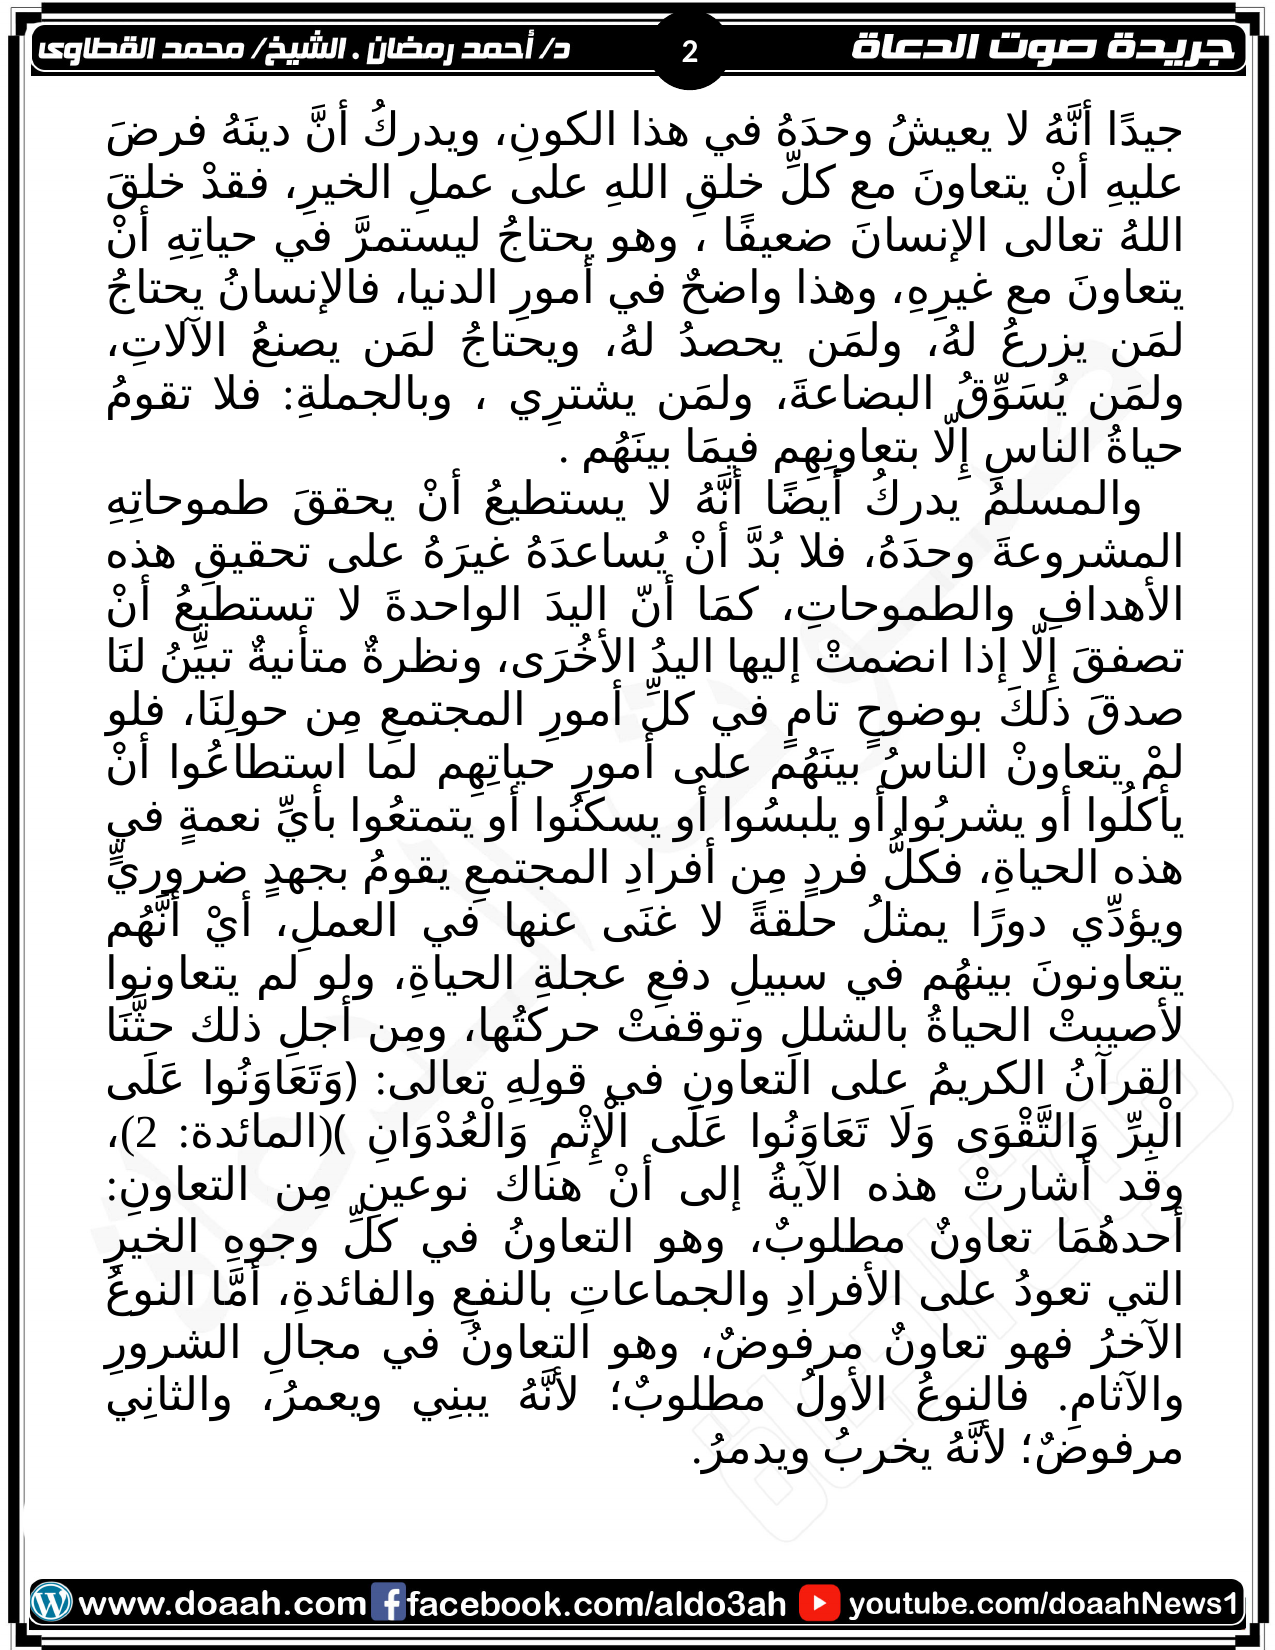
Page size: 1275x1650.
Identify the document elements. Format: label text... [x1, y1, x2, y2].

picture [0, 0, 1275, 1650]
text والمسلمُ يدركُ أيضًا أنَّهُ لا يستطيعُ أنْ يحققَ طموحاتِهِ المشروعةَ وحدَهُ، فلا بُدَّ أنْ يُساعدَهُ غيرَهُ على تحقيقِ هذه الأهدافِ والطموحاتِ، كمَا أنّ اليدَ الواحدةَ لا تستطيعُ أنْ تصفقَ إِلّا إذا انضمتْ إليها اليدُ الأخُرَى، ونظرةٌ متأنيةٌ تبيِّنُ لنَا صدقَ ذلكَ بوضوحٍ تامٍ في كلِّ أمورِ المجتمعِ مِن حولِنَا، فلو لمْ يتعاونْ الناسُ بينَهُم على أمورِ حياتِهِم لما استطاعُوا أنْ يأكلُوا أو يشربُوا أو يلبسُوا أو يسكنُوا أو يتمتعُوا بأيِّ نعمةٍ في هذه الحياةِ، فكلُّ فردٍ مِن أفرادِ المجتمعِ يقومُ بجهدٍ ضروريٍّ ويؤدِّي دورًا يمثلُ حلقةً لا غنَى عنها في العملِ، أيْ أنَّهُم يتعاونونَ بينهُم في سبيلِ دفعِ عجلةِ الحياةِ، ولو لم يتعاونوا لأصيبتْ الحياةُ بالشللِ وتوقفتْ حركتُها، ومِن أجلِ ذلك حثَّنَا القرآنُ الكريمُ على التعاونِ في قولِهِ تعالى: ﴿وَتَعَاوَنُوا عَلَى الْبِرِّ وَالتَّقْوَى وَلَا تَعَاوَنُوا عَلَى الْإِثْمِ وَالْعُدْوَانِ ﴾(المائدة: 2)، وقد أشارتْ هذه الآيةُ إلى أنْ هناك نوعينِ مِن التعاونِ: أحدهُمَا تعاونٌ مطلوبٌ، وهو التعاونُ في كلِّ وجوهِ الخيرِ التي تعودُ على الأفرادِ والجماعاتِ بالنفعِ والفائدةِ، أمَّا النوعُ الآخرُ فهو تعاونٌ مرفوضٌ، وهو التعاونُ في مجالِ الشرورِ والآثامِ. فالنوعُ الأولُ مطلوبٌ؛ لأنَّهُ يبنِي ويعمرُ، والثانِي مرفوضٌ؛ لأنَّهُ يخربُ ويدمرُ. [105, 472, 1185, 1473]
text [105, 103, 1185, 472]
